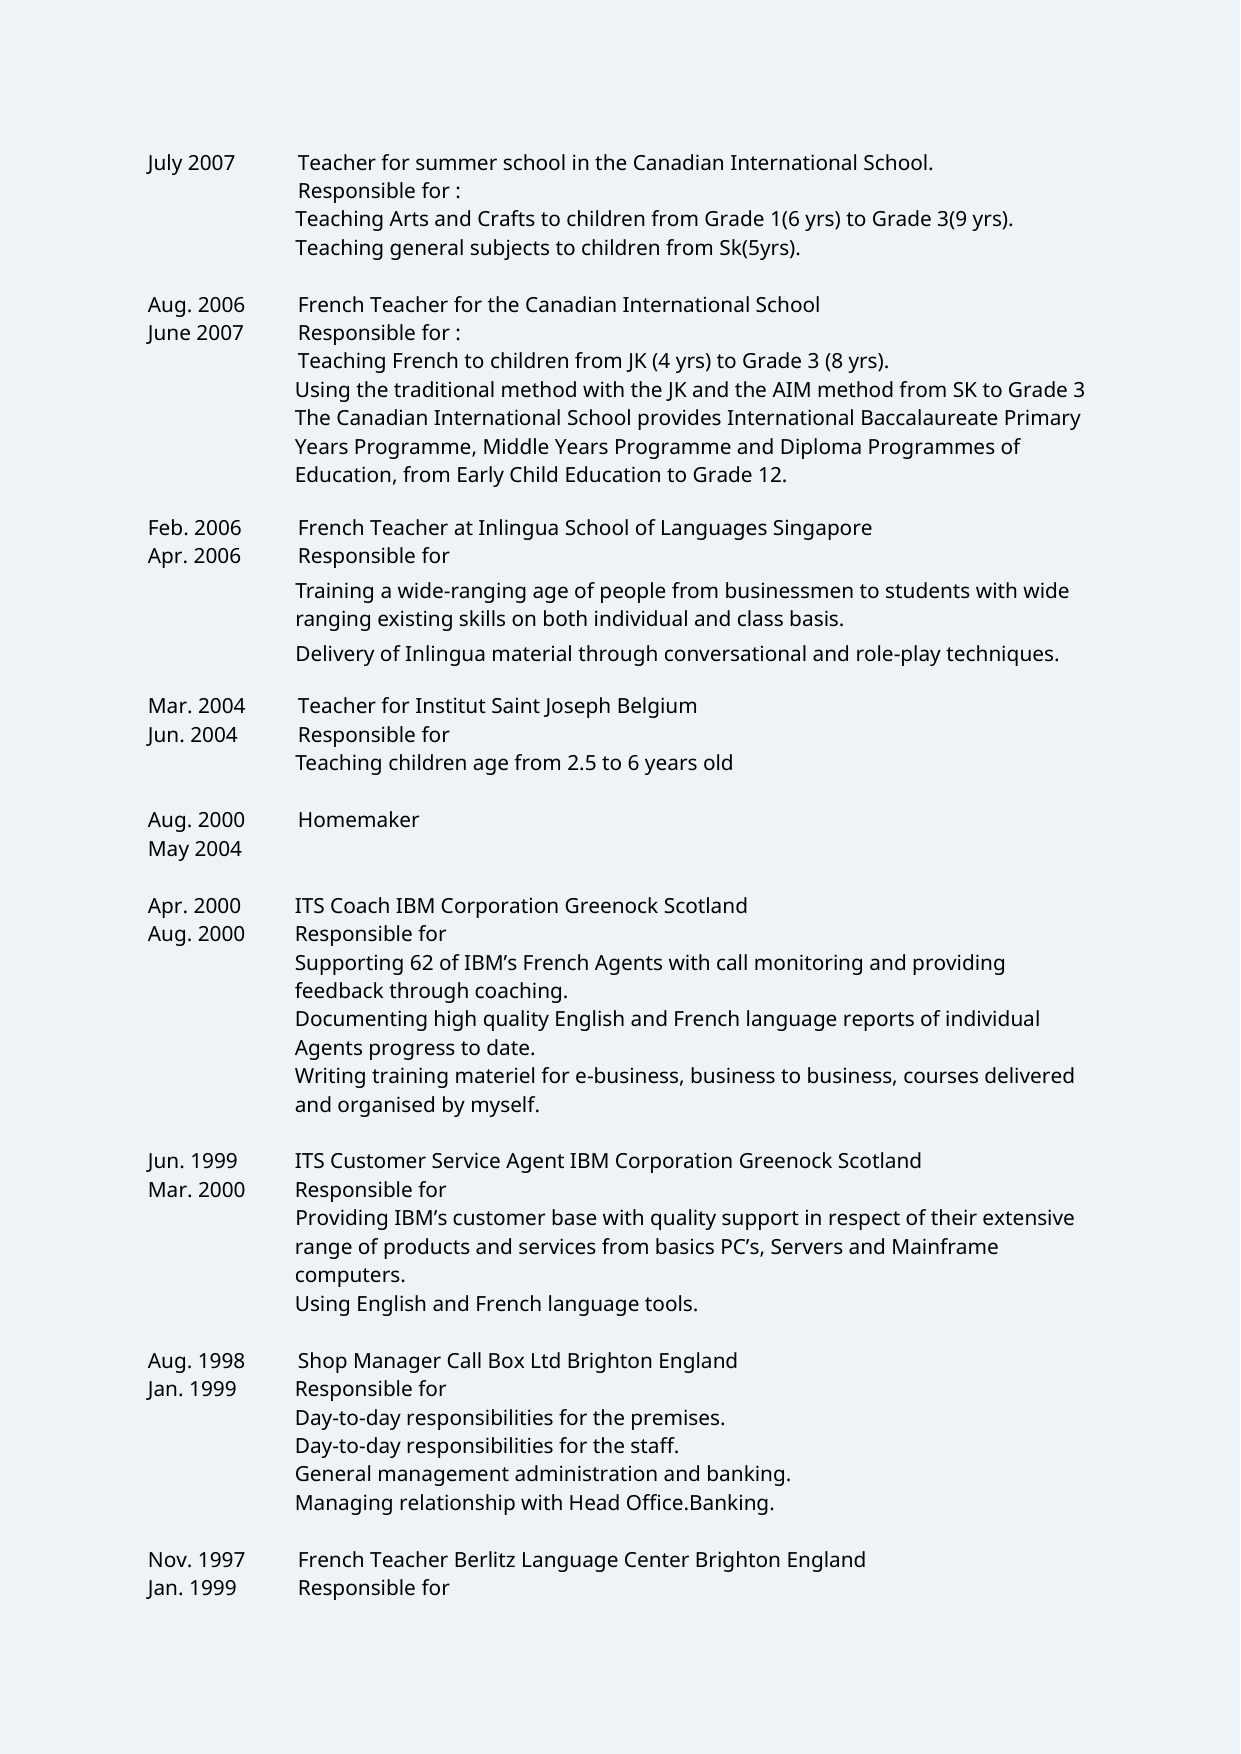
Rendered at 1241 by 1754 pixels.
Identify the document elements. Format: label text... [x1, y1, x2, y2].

text Jun. 2004 Responsible for [148, 720, 1093, 748]
text May 2004 [148, 834, 1093, 862]
text Writing training materiel for e-business, business to business, courses delivered and organised by myself. [294, 1061, 1093, 1118]
text The Canadian International School provides International Baccalaureate Primary Years Programme, Middle Years Programme and Diploma Programmes of Education, from Early Child Education to Grade 12. [294, 403, 1093, 489]
text Jan. 1999 Responsible for [148, 1374, 1093, 1403]
text July 2007 Teacher for summer school in the Canadian International School. [148, 148, 1093, 176]
text Teaching children age from 2.5 to 6 years old [221, 748, 1093, 777]
text Aug. 2006 French Teacher for the Canadian International School [148, 290, 1093, 318]
text Apr. 2000 ITS Coach IBM Corporation Greenock Scotland [148, 891, 1093, 919]
text Responsible for : [148, 176, 1093, 204]
text Apr. 2006 Responsible for [148, 541, 1093, 570]
text Aug. 1998 Shop Manager Call Box Ltd Brighton England [148, 1346, 1093, 1374]
text General management administration and banking. [221, 1459, 1093, 1488]
text Documenting high quality English and French language reports of individual Agents progress to date. [294, 1004, 1093, 1061]
text Teaching French to children from JK (4 yrs) to Grade 3 (8 yrs). [148, 347, 1093, 375]
text Teaching Arts and Crafts to children from Grade 1(6 yrs) to Grade 3(9 yrs). [221, 204, 1093, 233]
text Mar. 2004 Teacher for Institut Saint Joseph Belgium [148, 692, 1093, 720]
text Mar. 2000 Responsible for [148, 1175, 1093, 1203]
text Day-to-day responsibilities for the staff. [221, 1431, 1093, 1459]
text Day-to-day responsibilities for the premises. [221, 1403, 1093, 1431]
text Providing IBM’s customer base with quality support in respect of their extensive range of products and services from basics PC’s, Servers and Mainframe computers. [294, 1203, 1093, 1289]
text Jan. 1999 Responsible for [148, 1573, 1093, 1602]
text Feb. 2006 French Teacher at Inlingua School of Languages Singapore [148, 513, 1093, 541]
text Nov. 1997 French Teacher Berlitz Language Center Brighton England [148, 1545, 1093, 1573]
text Training a wide-ranging age of people from businessmen to students with wide ranging existing skills on both individual and class basis. [295, 576, 1093, 633]
text Aug. 2000 Homemaker [148, 805, 1093, 834]
text Aug. 2000 Responsible for [148, 919, 1093, 948]
text Teaching general subjects to children from Sk(5yrs). [221, 233, 1093, 261]
text Jun. 1999 ITS Customer Service Agent IBM Corporation Greenock Scotland [148, 1147, 1093, 1175]
text Delivery of Inlingua material through conversational and role-play techniques. [221, 639, 1093, 668]
text Managing relationship with Head Office.Banking. [221, 1488, 1093, 1516]
text Supporting 62 of IBM’s French Agents with call monitoring and providing feedback through coaching. [294, 948, 1093, 1004]
text June 2007 Responsible for : [148, 318, 1093, 347]
text Using the traditional method with the JK and the AIM method from SK to Grade 3 [294, 375, 1093, 403]
text Using English and French language tools. [294, 1289, 1093, 1317]
